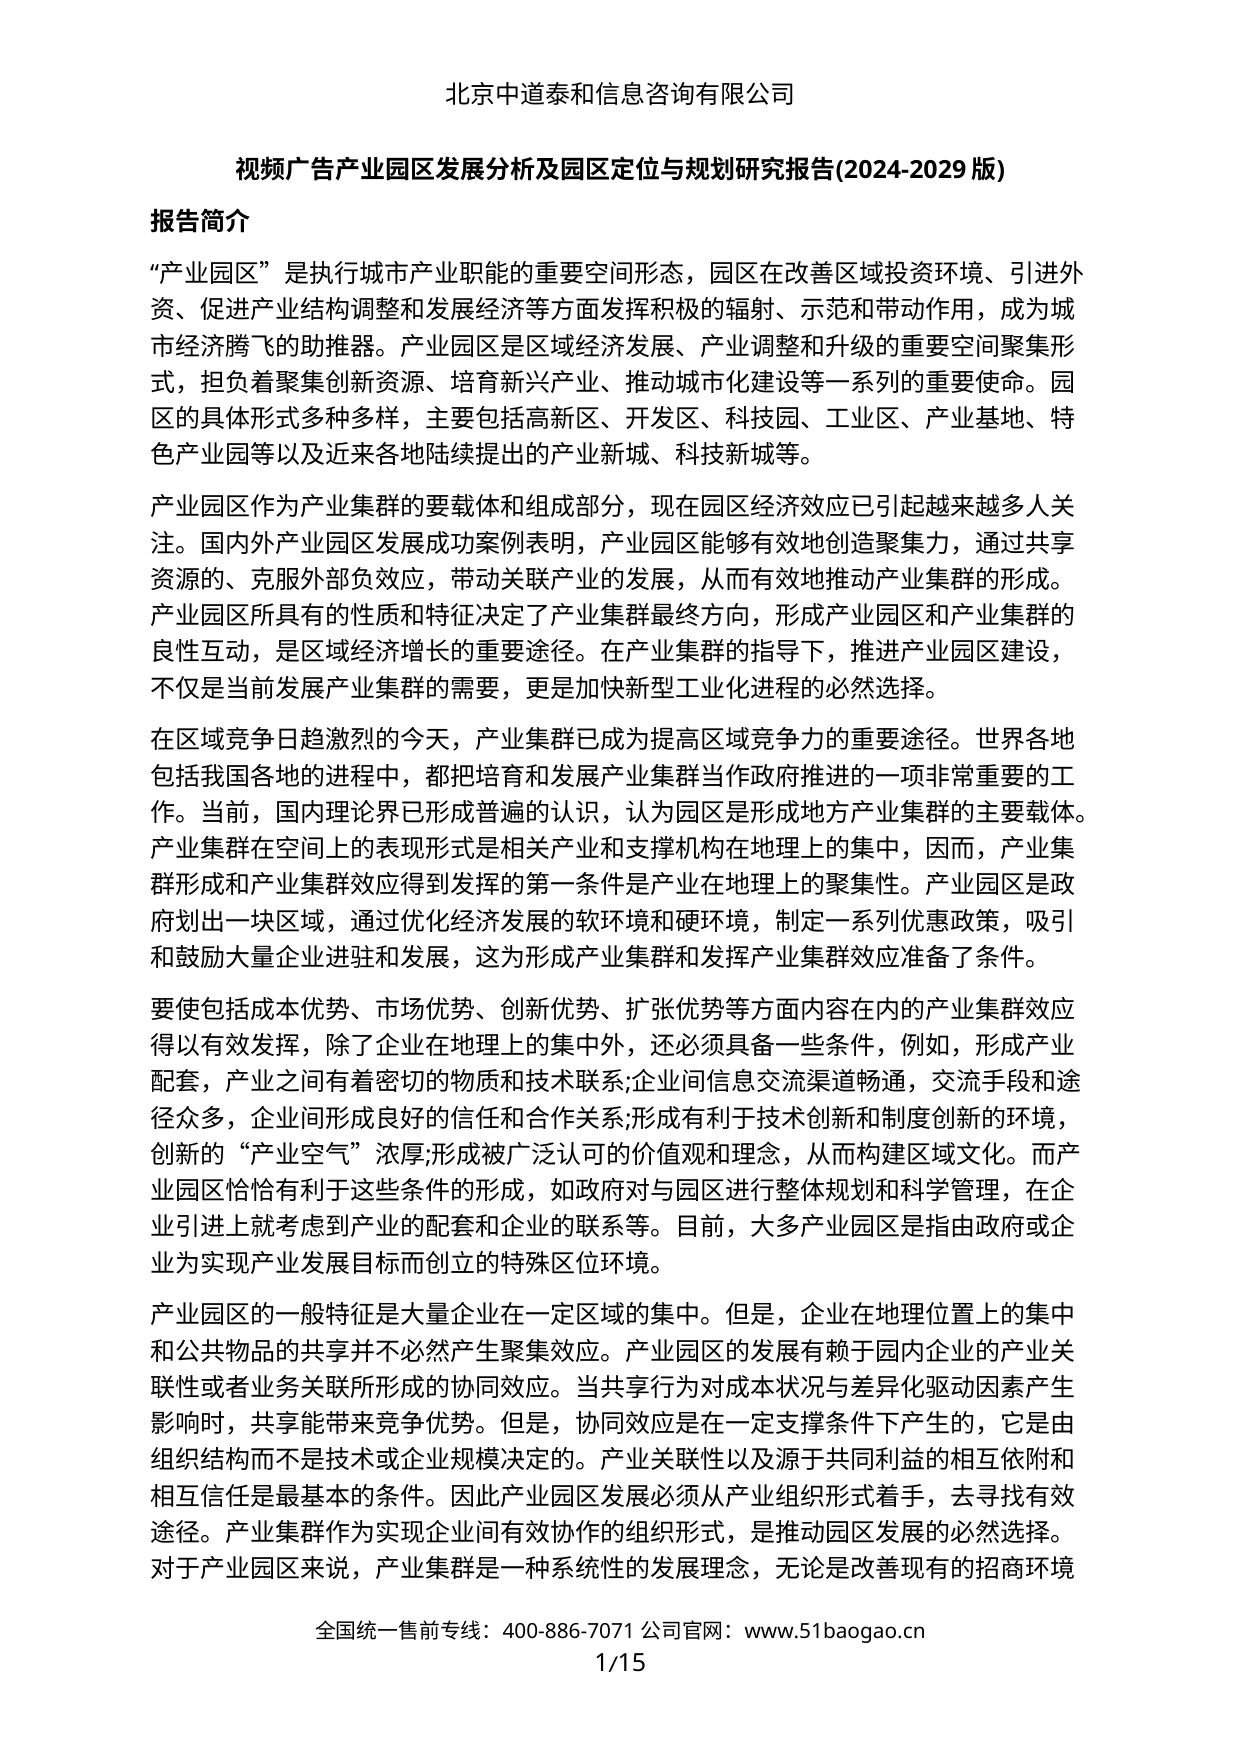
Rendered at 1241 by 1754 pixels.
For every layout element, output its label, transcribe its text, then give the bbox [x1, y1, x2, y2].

text 产业园区作为产业集群的要载体和组成部分，现在园区经济效应已引起越来越多人关注。国内外产业园区发展成功案例表明，产业园区能够有效地创造聚集力，通过共享资源的、克服外部负效应，带动关联产业的发展，从而有效地推动产业集群的形成。产业园区所具有的性质和特征决定了产业集群最终方向，形成产业园区和产业集群的良性互动，是区域经济增长的重要途径。在产业集群的指导下，推进产业园区建设，不仅是当前发展产业集群的需要，更是加快新型工业化进程的必然选择。 [150, 487, 1090, 704]
text 视频广告产业园区发展分析及园区定位与规划研究报告(2024-2029版) [150, 150, 1090, 186]
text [150, 1295, 1090, 1585]
text 报告简介 [150, 202, 1090, 238]
text “产业园区”是执行城市产业职能的重要空间形态，园区在改善区域投资环境、引进外资、促进产业结构调整和发展经济等方面发挥积极的辐射、示范和带动作用，成为城市经济腾飞的助推器。产业园区是区域经济发展、产业调整和升级的重要空间聚集形式，担负着聚集创新资源、培育新兴产业、推动城市化建设等一系列的重要使命。园区的具体形式多种多样，主要包括高新区、开发区、科技园、工业区、产业基地、特色产业园等以及近来各地陆续提出的产业新城、科技新城等。 [150, 254, 1090, 471]
text 要使包括成本优势、市场优势、创新优势、扩张优势等方面内容在内的产业集群效应得以有效发挥，除了企业在地理上的集中外，还必须具备一些条件，例如，形成产业配套，产业之间有着密切的物质和技术联系;企业间信息交流渠道畅通，交流手段和途径众多，企业间形成良好的信任和合作关系;形成有利于技术创新和制度创新的环境，创新的“产业空气”浓厚;形成被广泛认可的价值观和理念，从而构建区域文化。而产业园区恰恰有利于这些条件的形成，如政府对与园区进行整体规划和科学管理，在企业引进上就考虑到产业的配套和企业的联系等。目前，大多产业园区是指由政府或企业为实现产业发展目标而创立的特殊区位环境。 [150, 989, 1090, 1279]
text 在区域竞争日趋激烈的今天，产业集群已成为提高区域竞争力的重要途径。世界各地包括我国各地的进程中，都把培育和发展产业集群当作政府推进的一项非常重要的工作。当前，国内理论界已形成普遍的认识，认为园区是形成地方产业集群的主要载体。产业集群在空间上的表现形式是相关产业和支撑机构在地理上的集中，因而，产业集群形成和产业集群效应得到发挥的第一条件是产业在地理上的聚集性。产业园区是政府划出一块区域，通过优化经济发展的软环境和硬环境，制定一系列优惠政策，吸引和鼓励大量企业进驻和发展，这为形成产业集群和发挥产业集群效应准备了条件。 [150, 720, 1090, 974]
